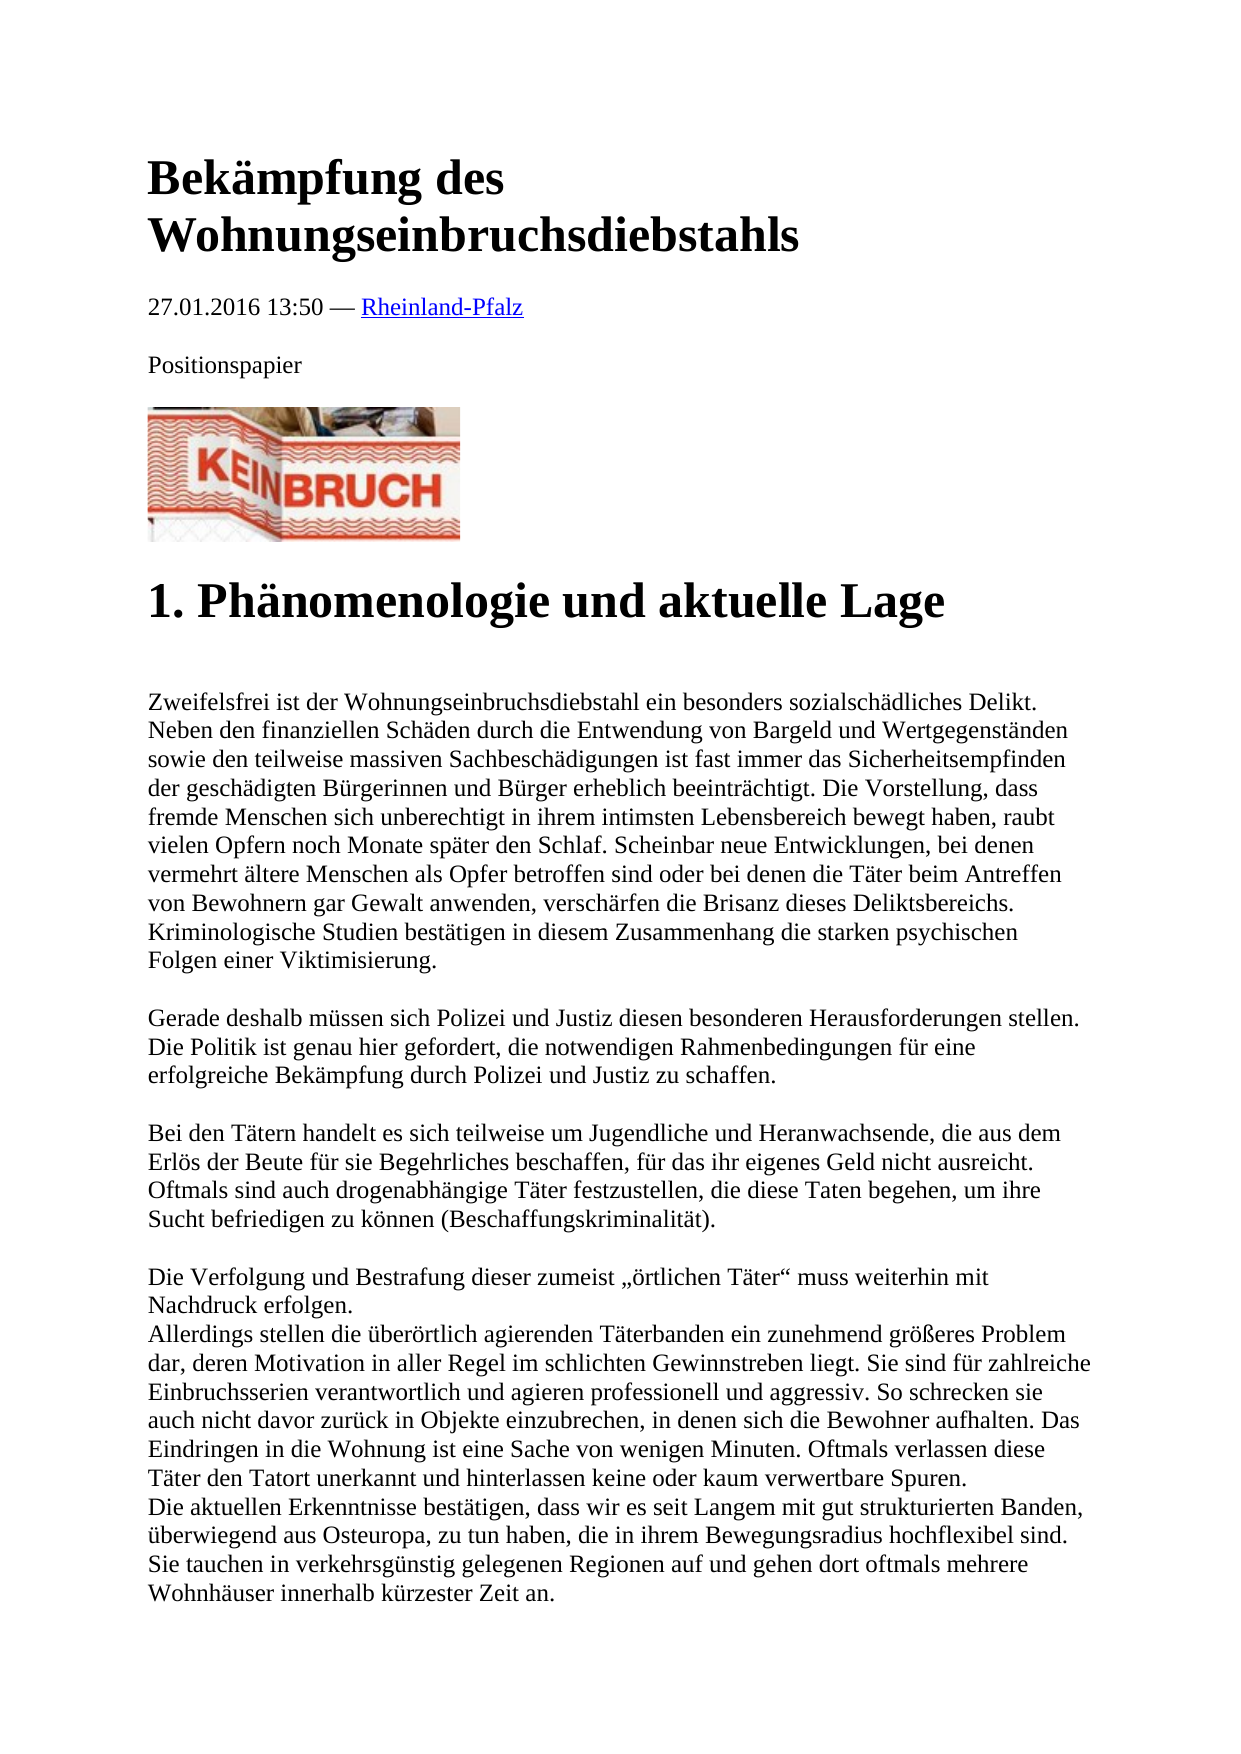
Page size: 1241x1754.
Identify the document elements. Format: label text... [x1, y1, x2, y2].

text Zweifelsfrei ist der Wohnungseinbruchsdiebstahl ein besonders sozialschädliches Delikt. Neben den finanziellen Schäden durch die Entwendung von Bargeld und Wertgegenständen sowie den teilweise massiven Sachbeschädigungen ist fast immer das Sicherheitsempfinden der geschädigten Bürgerinnen und Bürger erheblich beeinträchtigt. Die Vorstellung, dass fremde Menschen sich unberechtigt in ihrem intimsten Lebensbereich bewegt haben, raubt vielen Opfern noch Monate später den Schlaf. Scheinbar neue Entwicklungen, bei denen vermehrt ältere Menschen als Opfer betroffen sind oder bei denen die Täter beim Antreffen von Bewohnern gar Gewalt anwenden, verschärfen die Brisanz dieses Deliktsbereichs. Kriminologische Studien bestätigen in diesem Zusammenhang die starken psychischen Folgen einer Viktimisierung. [148, 687, 1093, 974]
text Die Verfolgung und Bestrafung dieser zumeist „örtlichen Täter“ muss weiterhin mit Nachdruck erfolgen. [148, 1262, 1093, 1319]
text 27.01.2016 13:50 — Rheinland-Pfalz [148, 292, 1093, 321]
text 1. Phänomenologie und aktuelle Lage [148, 571, 1093, 629]
text Positionspapier [148, 350, 1093, 378]
text Die aktuellen Erkenntnisse bestätigen, dass wir es seit Langem mit gut strukturierten Banden, überwiegend aus Osteuropa, zu tun haben, die in ihrem Bewegungsradius hochflexibel sind. Sie tauchen in verkehrsgünstig gelegenen Regionen auf und gehen dort oftmals mehrere Wohnhäuser innerhalb kürzester Zeit an. [148, 1492, 1093, 1607]
text Bekämpfung des Wohnungseinbruchsdiebstahls [148, 148, 1093, 263]
text Allerdings stellen die überörtlich agierenden Täterbanden ein zunehmend größeres Problem dar, deren Motivation in aller Regel im schlichten Gewinnstreben liegt. Sie sind für zahlreiche Einbruchsserien verantwortlich und agieren professionell und aggressiv. So schrecken sie auch nicht davor zurück in Objekte einzubrechen, in denen sich die Bewohner aufhalten. Das Eindringen in die Wohnung ist eine Sache von wenigen Minuten. Oftmals verlassen diese Täter den Tatort unerkannt und hinterlassen keine oder kaum verwertbare Spuren. [148, 1319, 1093, 1492]
text Gerade deshalb müssen sich Polizei und Justiz diesen besonderen Herausforderungen stellen. Die Politik ist genau hier gefordert, die notwendigen Rahmenbedingungen für eine erfolgreiche Bekämpfung durch Polizei und Justiz zu schaffen. [148, 1003, 1093, 1089]
picture [147, 407, 461, 542]
text Bei den Tätern handelt es sich teilweise um Jugendliche und Heranwachsende, die aus dem Erlös der Beute für sie Begehrliches beschaffen, für das ihr eigenes Geld nicht ausreicht. Oftmals sind auch drogenabhängige Täter festzustellen, die diese Taten begehen, um ihre Sucht befriedigen zu können (Beschaffungskriminalität). [148, 1118, 1093, 1233]
